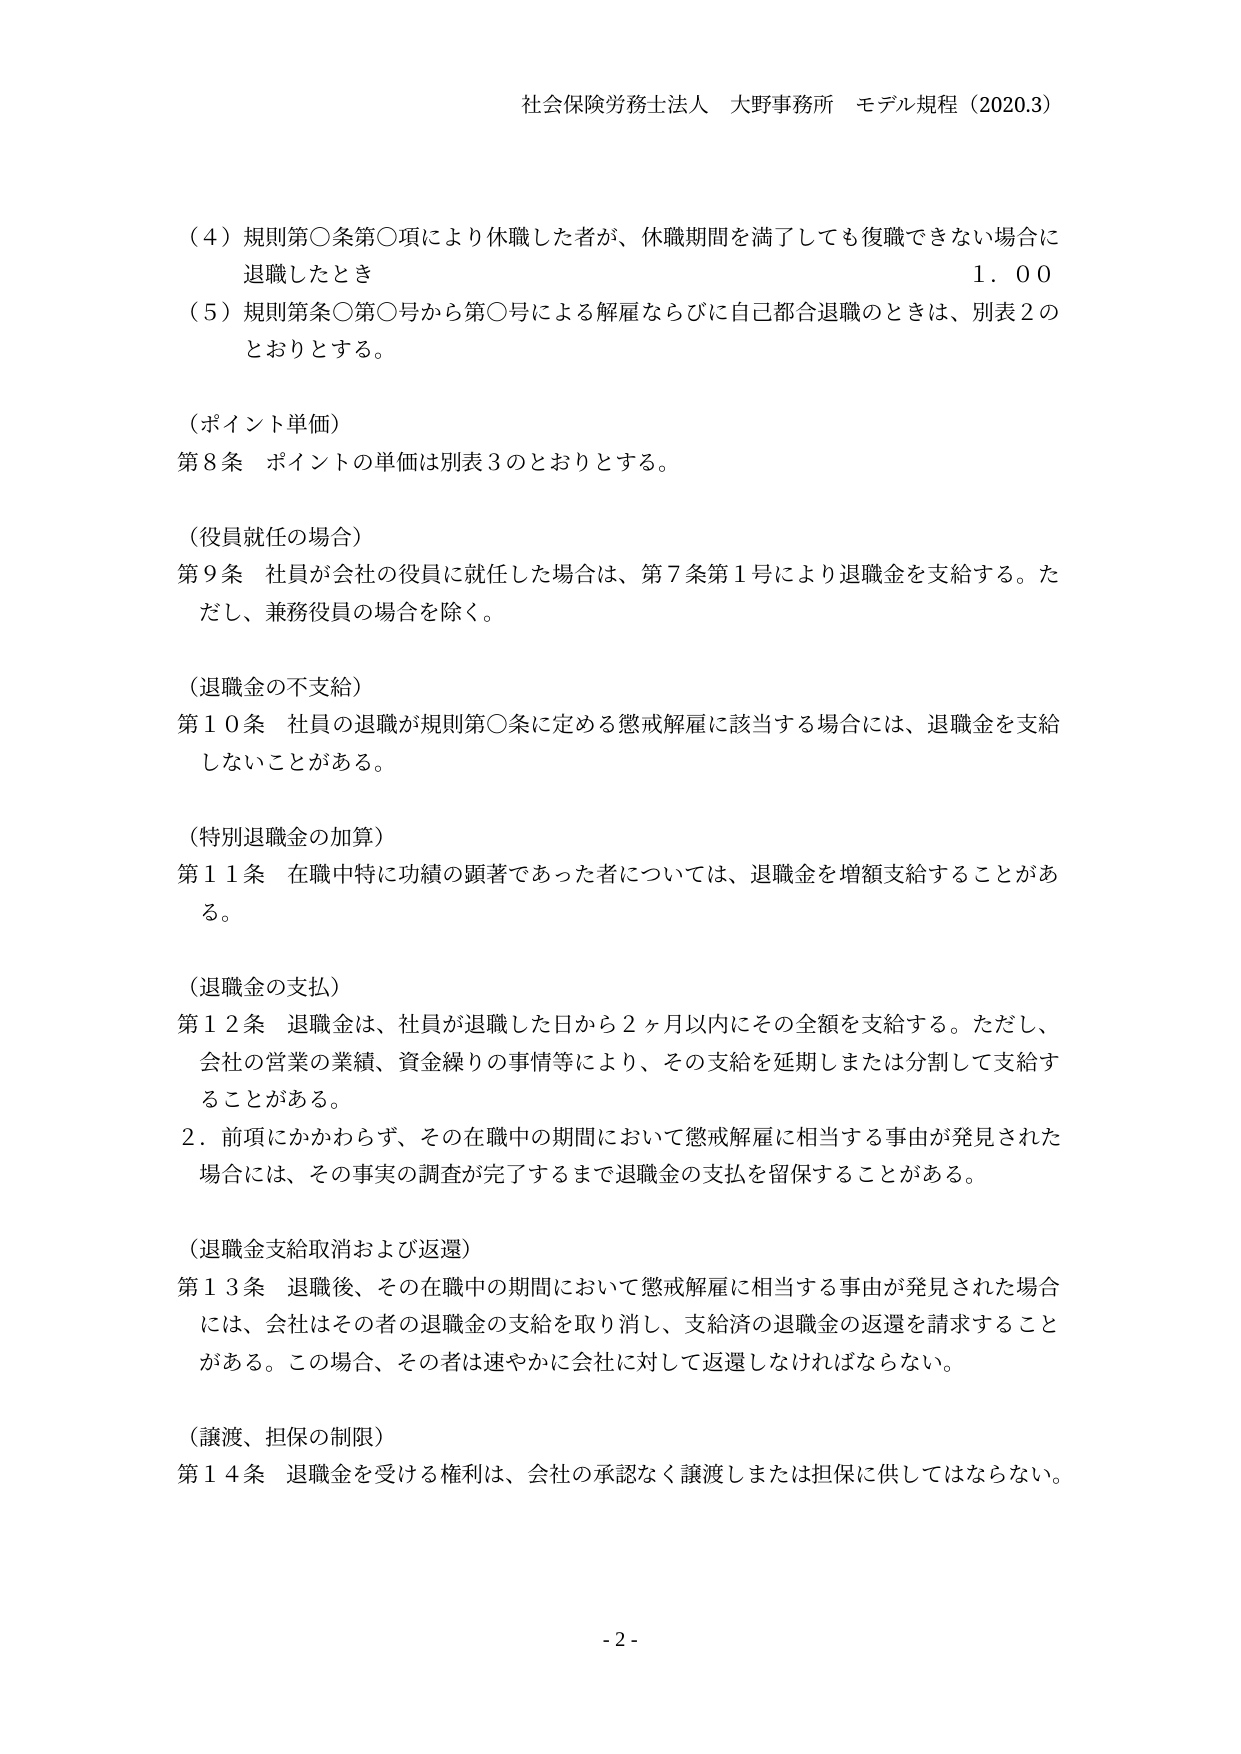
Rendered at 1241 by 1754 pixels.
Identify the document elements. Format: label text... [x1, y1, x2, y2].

text 第１１条 在職中特に功績の顕著であった者については、退職金を増額支給することがある。 [177, 854, 1063, 929]
text 第１０条 社員の退職が規則第○条に定める懲戒解雇に該当する場合には、退職金を支給しないことがある。 [177, 704, 1063, 779]
text （特別退職金の加算） [177, 817, 1063, 854]
text 第８条 ポイントの単価は別表３のとおりとする。 [177, 442, 1063, 479]
text （退職金支給取消および返還） [177, 1229, 1063, 1267]
text 第１４条 退職金を受ける権利は、会社の承認なく譲渡しまたは担保に供してはならない。 [177, 1454, 1063, 1492]
text （５）規則第条○第○号から第○号による解雇ならびに自己都合退職のときは、別表２のとおりとする。 [177, 292, 1063, 367]
text （ポイント単価） [177, 404, 1063, 442]
text 第１２条 退職金は、社員が退職した日から２ヶ月以内にその全額を支給する。ただし、会社の営業の業績、資金繰りの事情等により、その支給を延期しまたは分割して支給することがある。 [177, 1004, 1063, 1117]
text （退職金の不支給） [177, 667, 1063, 704]
text （譲渡、担保の制限） [177, 1417, 1063, 1454]
text 第９条 社員が会社の役員に就任した場合は、第７条第１号により退職金を支給する。ただし、兼務役員の場合を除く。 [177, 554, 1063, 629]
text ２．前項にかかわらず、その在職中の期間において懲戒解雇に相当する事由が発見された場合には、その事実の調査が完了するまで退職金の支払を留保することがある。 [177, 1117, 1063, 1192]
text 第１３条 退職後、その在職中の期間において懲戒解雇に相当する事由が発見された場合には、会社はその者の退職金の支給を取り消し、支給済の退職金の返還を請求することがある。この場合、その者は速やかに会社に対して返還しなければならない。 [177, 1267, 1063, 1379]
text （退職金の支払） [177, 967, 1063, 1004]
text （４）規則第○条第○項により休職した者が、休職期間を満了しても復職できない場合に退職したとき １．００ [177, 217, 1063, 292]
text （役員就任の場合） [177, 517, 1063, 554]
